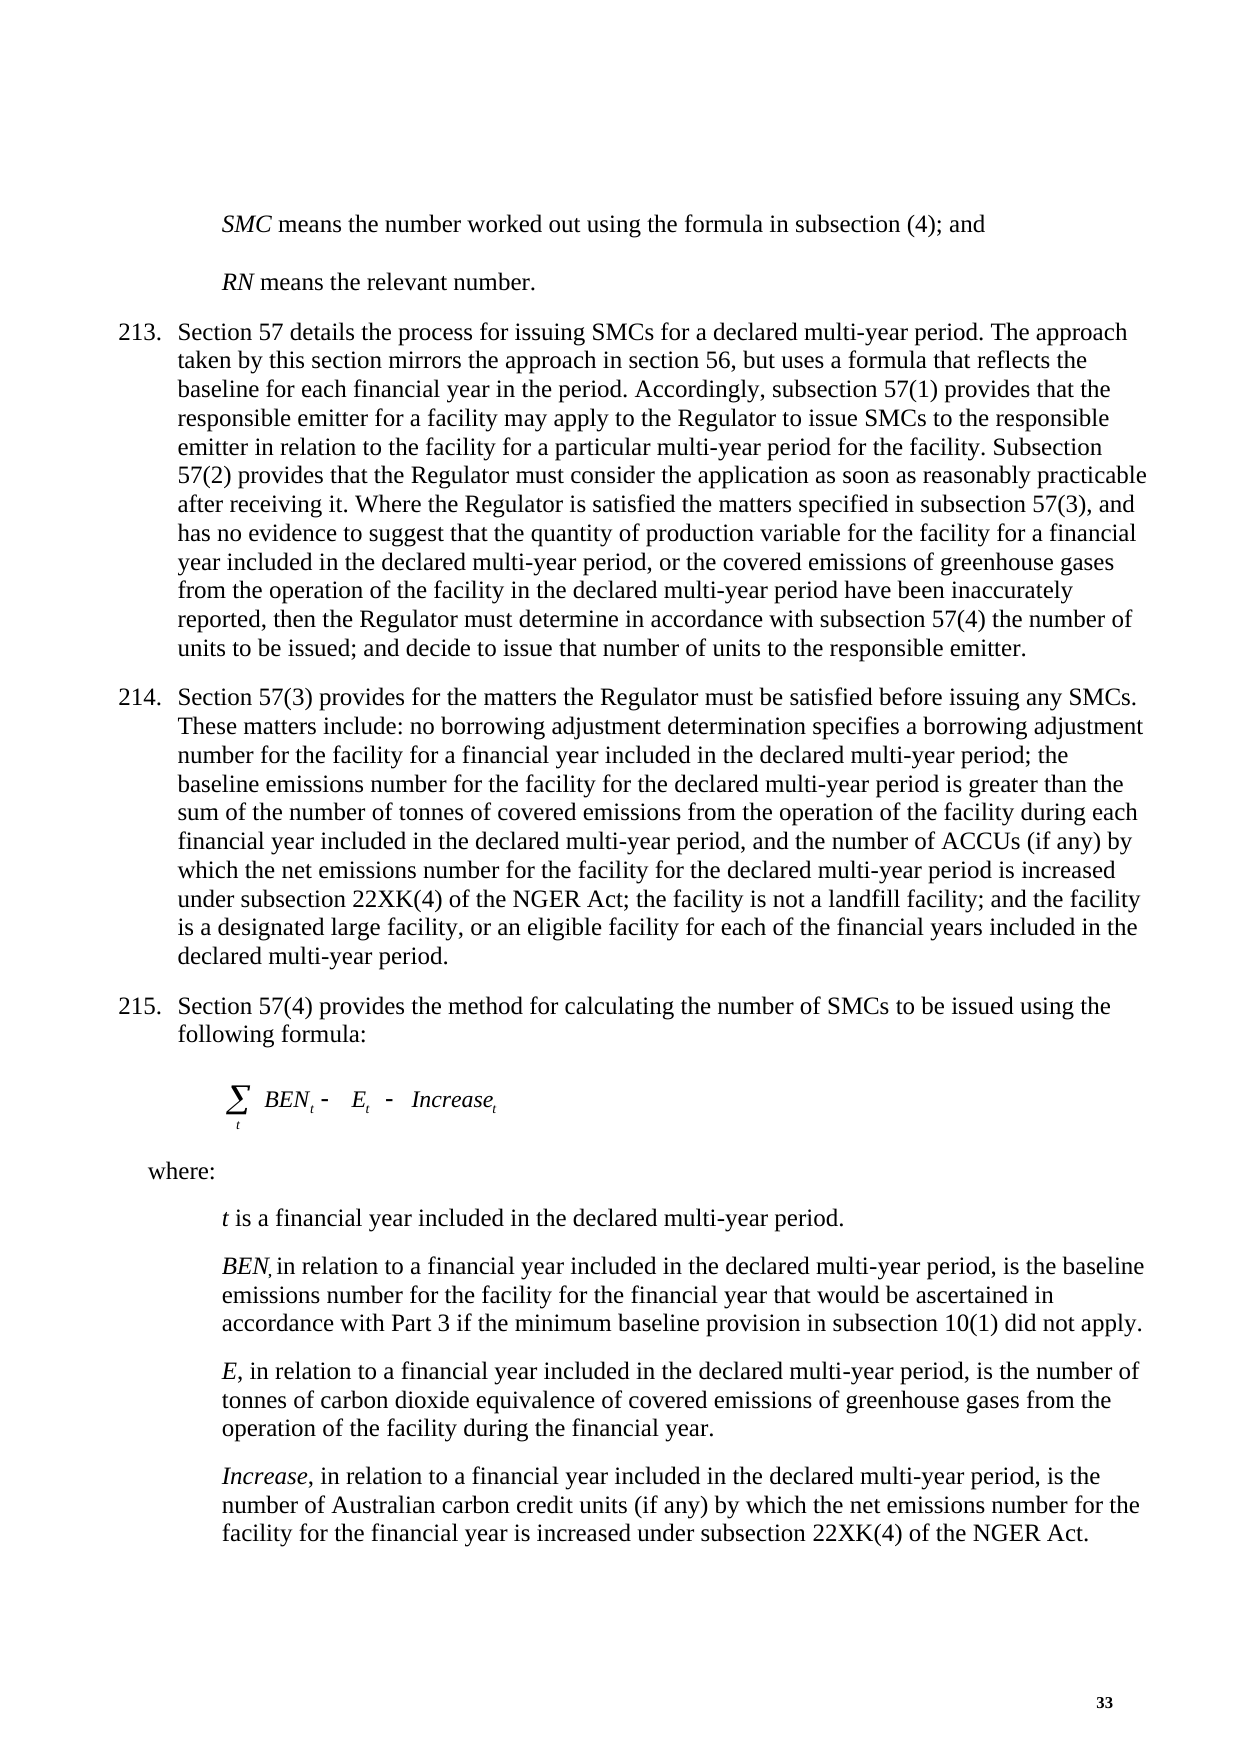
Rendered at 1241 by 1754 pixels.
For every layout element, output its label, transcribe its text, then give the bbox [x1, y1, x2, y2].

list Section 57 details the process for issuing SMCs for a declared multi-year period. The approach taken by this section mirrors the approach in section 56, but uses a formula that reflects the baseline for each financial year in the period. Accordingly, subsection 57(1) provides that the responsible emitter for a facility may apply to the Regulator to issue SMCs to the responsible emitter in relation to the facility for a particular multi-year period for the facility. Subsection 57(2) provides that the Regulator must consider the application as soon as reasonably practicable after receiving it. Where the Regulator is satisfied the matters specified in subsection 57(3), and has no evidence to suggest that the quantity of production variable for the facility for a financial year included in the declared multi-year period, or the covered emissions of greenhouse gases from the operation of the facility in the declared multi-year period have been inaccurately reported, then the Regulator must determine in accordance with subsection 57(4) the number of units to be issued; and decide to issue that number of units to the responsible emitter. [118, 317, 1152, 662]
text t is a financial year included in the declared multi-year period. [207, 1203, 1152, 1232]
list where: [148, 1156, 1152, 1185]
list Section 57(3) provides for the matters the Regulator must be satisfied before issuing any SMCs. These matters include: no borrowing adjustment determination specifies a borrowing adjustment number for the facility for a financial year included in the declared multi-year period; the baseline emissions number for the facility for the declared multi-year period is greater than the sum of the number of tonnes of covered emissions from the operation of the facility during each financial year included in the declared multi-year period, and the number of ACCUs (if any) by which the net emissions number for the facility for the declared multi-year period is increased under subsection 22XK(4) of the NGER Act; the facility is not a landfill facility; and the facility is a designated large facility, or an eligible facility for each of the financial years included in the declared multi-year period. [118, 682, 1152, 970]
text E, in relation to a financial year included in the declared multi-year period, is the number of tonnes of carbon dioxide equivalence of covered emissions of greenhouse gases from the operation of the facility during the financial year. [222, 1356, 1152, 1442]
text BEN, in relation to a financial year included in the declared multi-year period, is the baseline emissions number for the facility for the financial year that would be ascertained in accordance with Part 3 if the minimum baseline provision in subsection 10(1) did not apply. [222, 1251, 1152, 1337]
text Increase, in relation to a financial year included in the declared multi-year period, is the number of Australian carbon credit units (if any) by which the net emissions number for the facility for the financial year is increased under subsection 22XK(4) of the NGER Act. [222, 1461, 1152, 1547]
list SMC means the number worked out using the formula in subsection (4); and [222, 209, 1152, 238]
list Section 57(4) provides the method for calculating the number of SMCs to be issued using the following formula: [118, 991, 1152, 1048]
list RN means the relevant number. [222, 267, 1152, 296]
